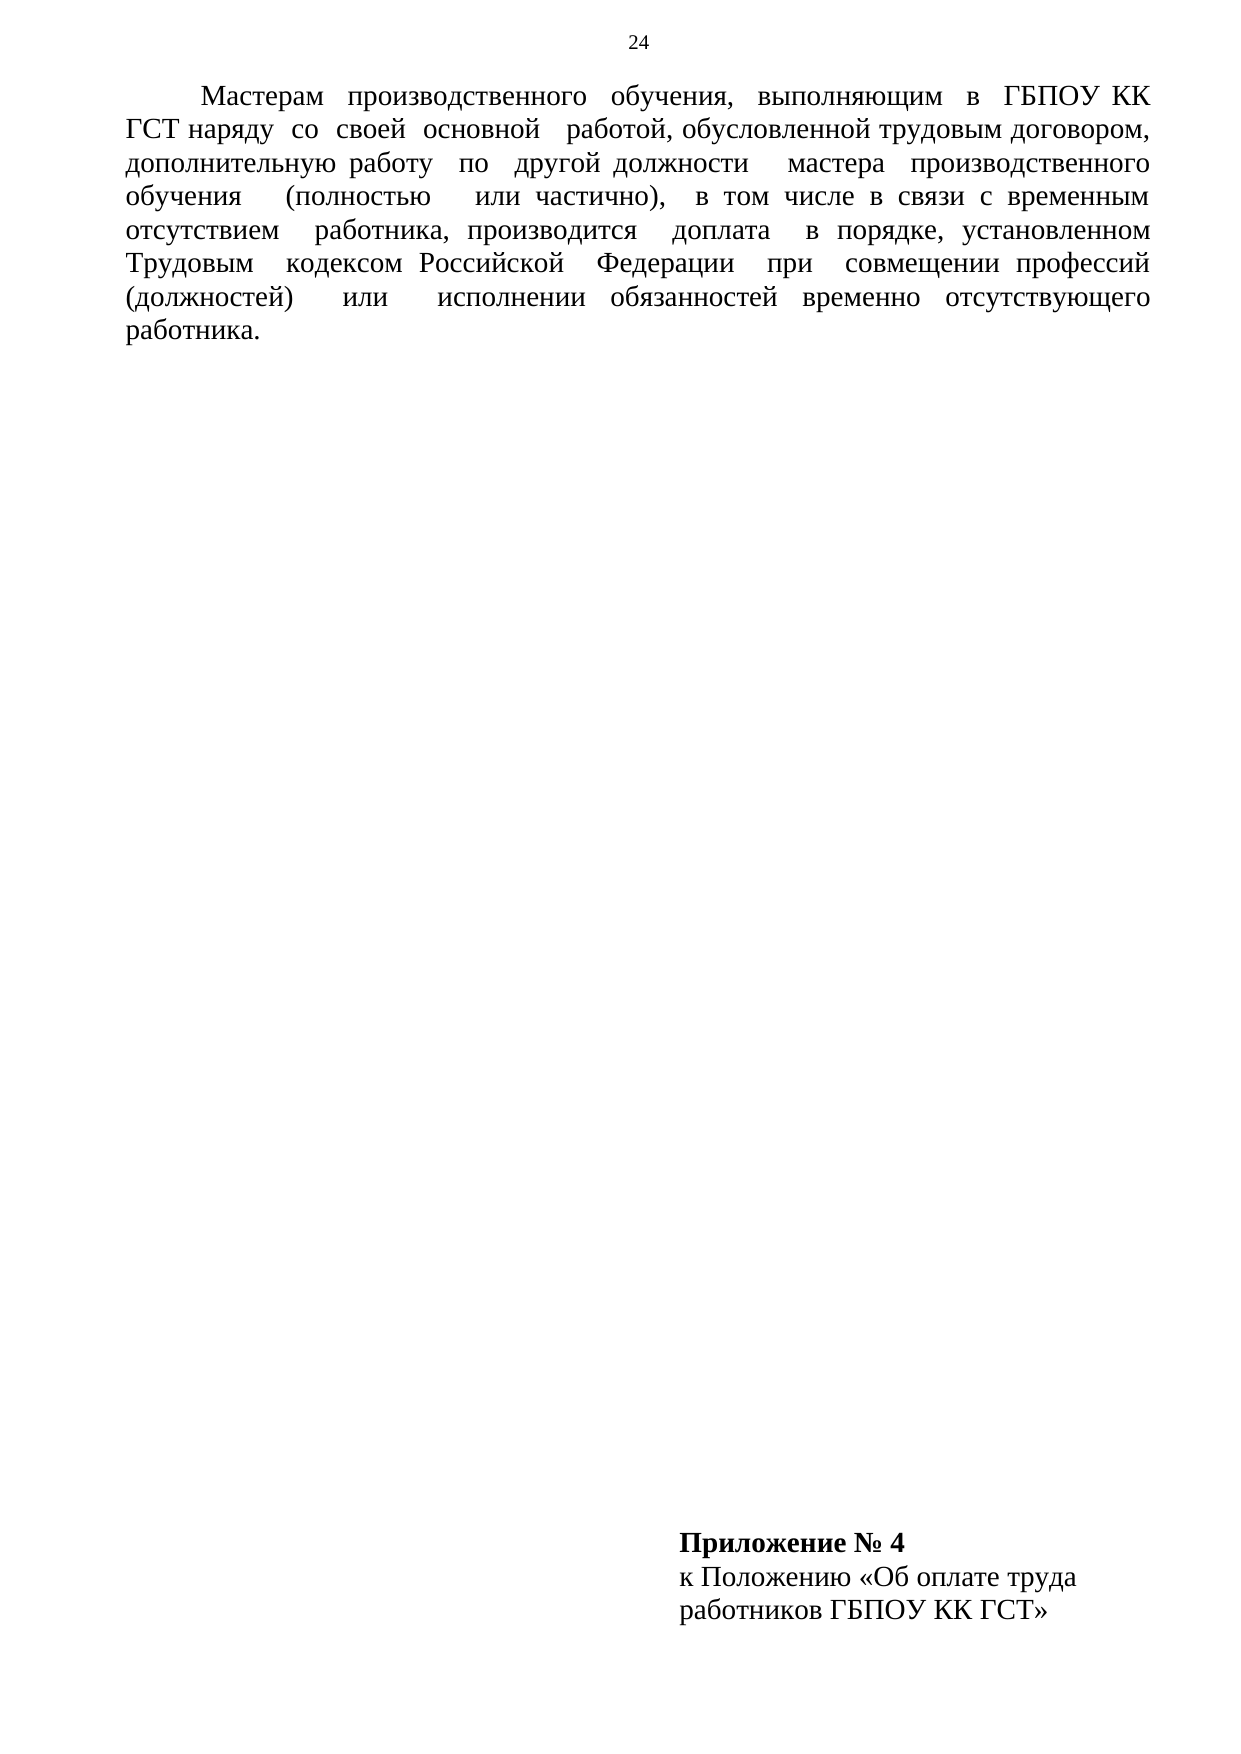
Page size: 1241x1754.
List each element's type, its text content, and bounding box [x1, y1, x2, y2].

text работников ГБПОУ КК ГСТ» [642, 1592, 1151, 1626]
text к Положению «Об оплате труда [642, 1559, 1151, 1592]
text Мастерам производственного обучения, выполняющим в ГБПОУ КК ГСТ наряду со своей основной работой, обусловленной трудовым договором, дополнительную работу по другой должности мастера производственного обучения (полностью или частично), в том числе в связи с временным отсутствием работника, производится доплата в порядке, установленном Трудовым кодексом Российской Федерации при совмещении профессий (должностей) или исполнении обязанностей временно отсутствующего работника. [125, 78, 1151, 346]
text Приложение № 4 [642, 1525, 1151, 1559]
